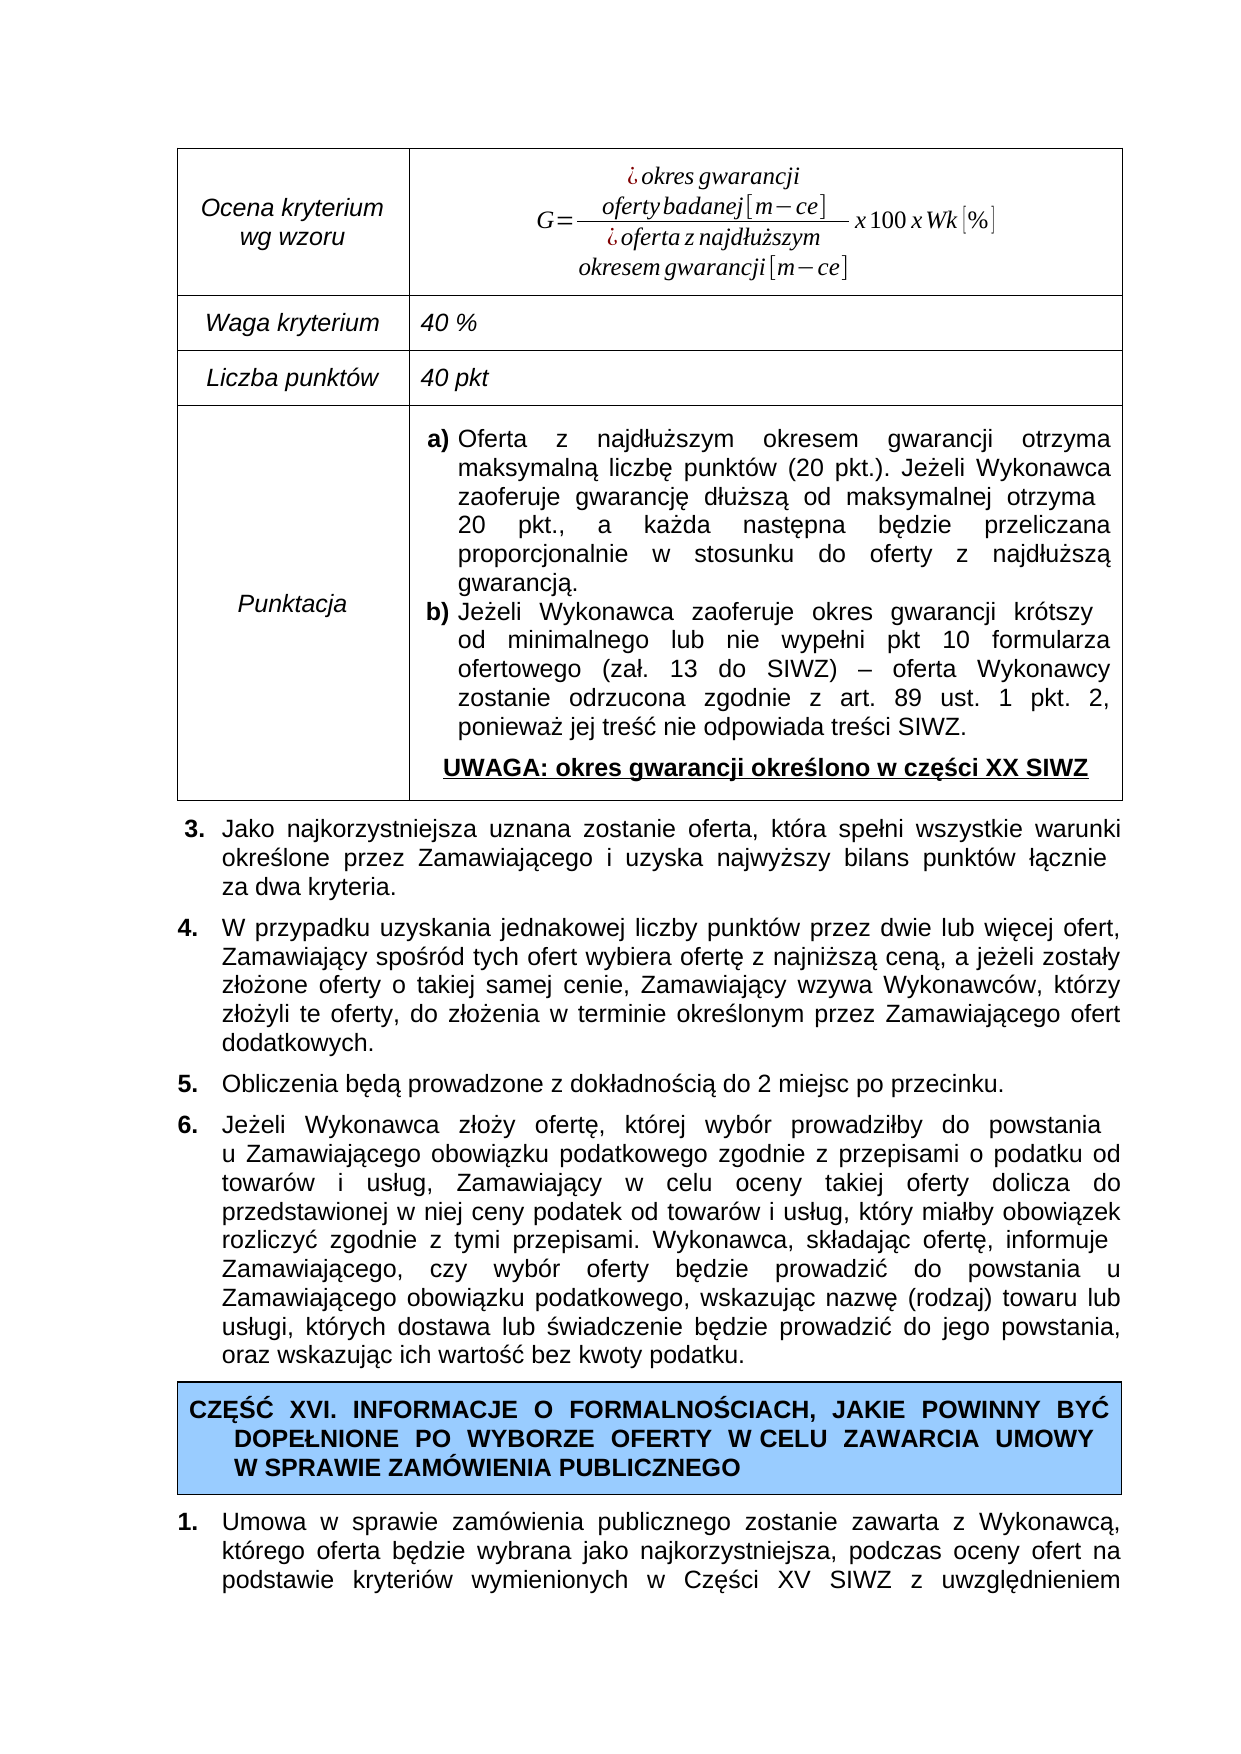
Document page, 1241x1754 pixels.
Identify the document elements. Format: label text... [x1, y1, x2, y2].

table_cell 40 pkt [410, 351, 1122, 404]
list Jeżeli Wykonawca złoży ofertę, której wybór prowadziłby do powstania u Zamawiającego obowiązku podatkowego zgodnie z przepisami o podatku od towarów i usług, Zamawiający w celu oceny takiej oferty dolicza do przedstawionej w niej ceny podatek od towarów i usług, który miałby obowiązek rozliczyć zgodnie z tymi przepisami. Wykonawca, składając ofertę, informuje Zamawiającego, czy wybór oferty będzie prowadzić do powstania u Zamawiającego obowiązku podatkowego, wskazując nazwę (rodzaj) towaru lub usługi, których dostawa lub świadczenie będzie prowadzić do jego powstania, oraz wskazując ich wartość bez kwoty podatku. [177, 1110, 1122, 1369]
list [177, 1507, 1122, 1593]
table_cell [410, 149, 1122, 295]
table_header CZĘŚĆ XVI. INFORMACJE O FORMALNOŚCIACH, JAKIE POWINNY BYĆ DOPEŁNIONE PO WYBORZE OFERTY W CELU ZAWARCIA UMOWY W SPRAWIE ZAMÓWIENIA PUBLICZNEGO [178, 1383, 1121, 1494]
table_cell Liczba punktów [178, 351, 409, 404]
table_cell Oferta z najdłuższym okresem gwarancji otrzyma maksymalną liczbę punktów (20 pkt.). Jeżeli Wykonawca zaoferuje gwarancję dłuższą od maksymalnej otrzyma 20 pkt., a każda następna będzie przeliczana proporcjonalnie w stosunku do oferty z najdłuższą gwarancją. Jeżeli Wykonawca zaoferuje okres gwarancji krótszy od minimalnego lub nie wypełni pkt 10 formularza ofertowego (zał. 13 do SIWZ) – oferta Wykonawcy zostanie odrzucona zgodnie z art. 89 ust. 1 pkt. 2, ponieważ jej treść nie odpowiada treści SIWZ. UWAGA: okres gwarancji określono w części XX SIWZ [410, 406, 1122, 800]
list Jako najkorzystniejsza uznana zostanie oferta, która spełni wszystkie warunki określone przez Zamawiającego i uzyska najwyższy bilans punktów łącznie za dwa kryteria. [184, 814, 1122, 900]
list W przypadku uzyskania jednakowej liczby punktów przez dwie lub więcej ofert, Zamawiający spośród tych ofert wybiera ofertę z najniższą ceną, a jeżeli zostały złożone oferty o takiej samej cenie, Zamawiający wzywa Wykonawców, którzy złożyli te oferty, do złożenia w terminie określonym przez Zamawiającego ofert dodatkowych. [177, 913, 1122, 1056]
table_cell 40 % [410, 296, 1122, 350]
table_cell Punktacja [178, 406, 409, 800]
table_cell Waga kryterium [178, 296, 409, 350]
table_cell Ocena kryterium wg wzoru [178, 149, 409, 295]
list Obliczenia będą prowadzone z dokładnością do 2 miejsc po przecinku. [177, 1069, 1122, 1098]
